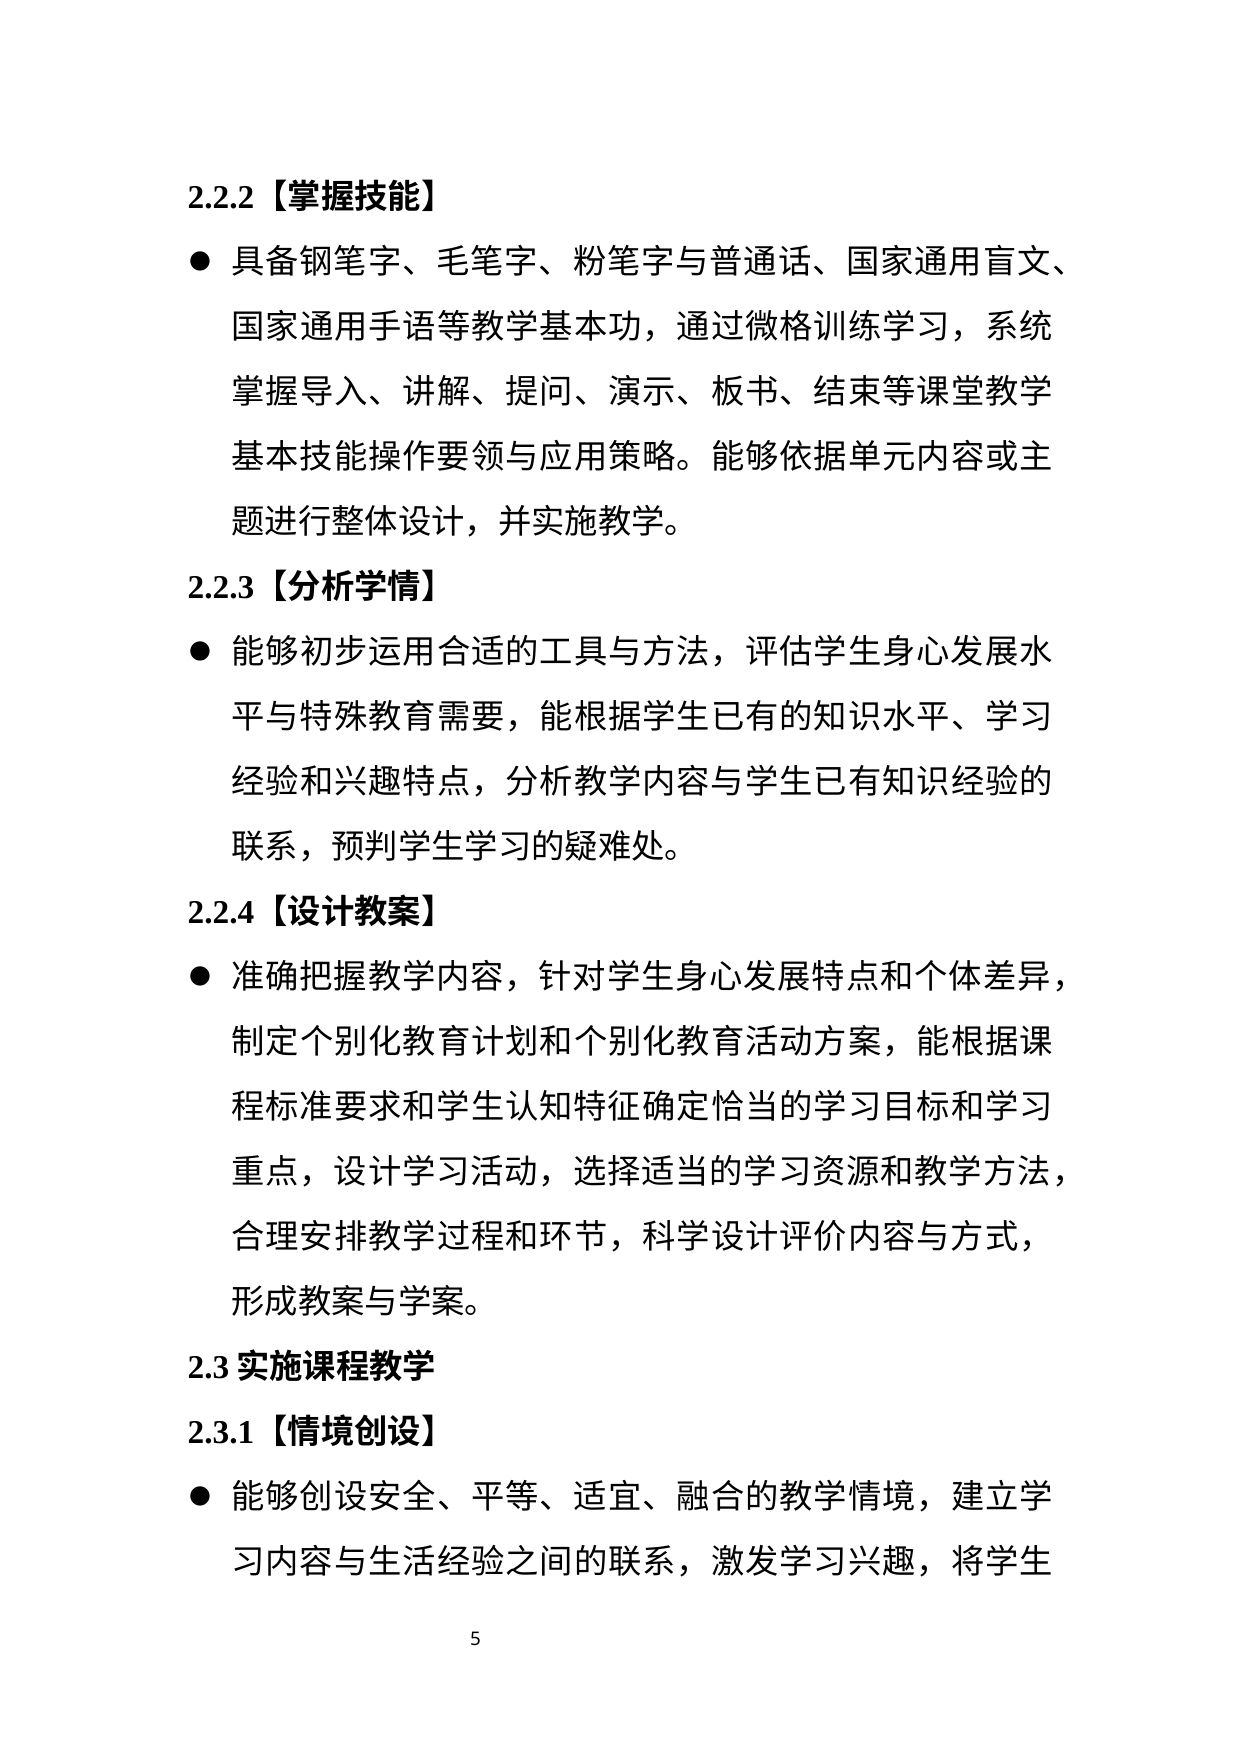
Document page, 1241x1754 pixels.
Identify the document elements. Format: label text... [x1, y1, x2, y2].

text 2.2.3【分析学情】 [187, 552, 1053, 617]
text 2.2.2【掌握技能】 [187, 162, 1053, 227]
subtitle 2.3.1【情境创设】 [187, 1397, 1053, 1462]
list 能够初步运用合适的工具与方法，评估学生身心发展水平与特殊教育需要，能根据学生已有的知识水平、学习经验和兴趣特点，分析教学内容与学生已有知识经验的联系，预判学生学习的疑难处。 [187, 617, 1053, 877]
subtitle 2.3实施课程教学 [187, 1332, 1053, 1397]
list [187, 1462, 1053, 1592]
list 2.2.4【设计教案】 [187, 877, 1053, 942]
list 准确把握教学内容，针对学生身心发展特点和个体差异，制定个别化教育计划和个别化教育活动方案，能根据课程标准要求和学生认知特征确定恰当的学习目标和学习重点，设计学习活动，选择适当的学习资源和教学方法，合理安排教学过程和环节，科学设计评价内容与方式，形成教案与学案。 [187, 942, 1053, 1332]
list 具备钢笔字、毛笔字、粉笔字与普通话、国家通用盲文、国家通用手语等教学基本功，通过微格训练学习，系统掌握导入、讲解、提问、演示、板书、结束等课堂教学基本技能操作要领与应用策略。能够依据单元内容或主题进行整体设计，并实施教学。 [187, 227, 1053, 552]
